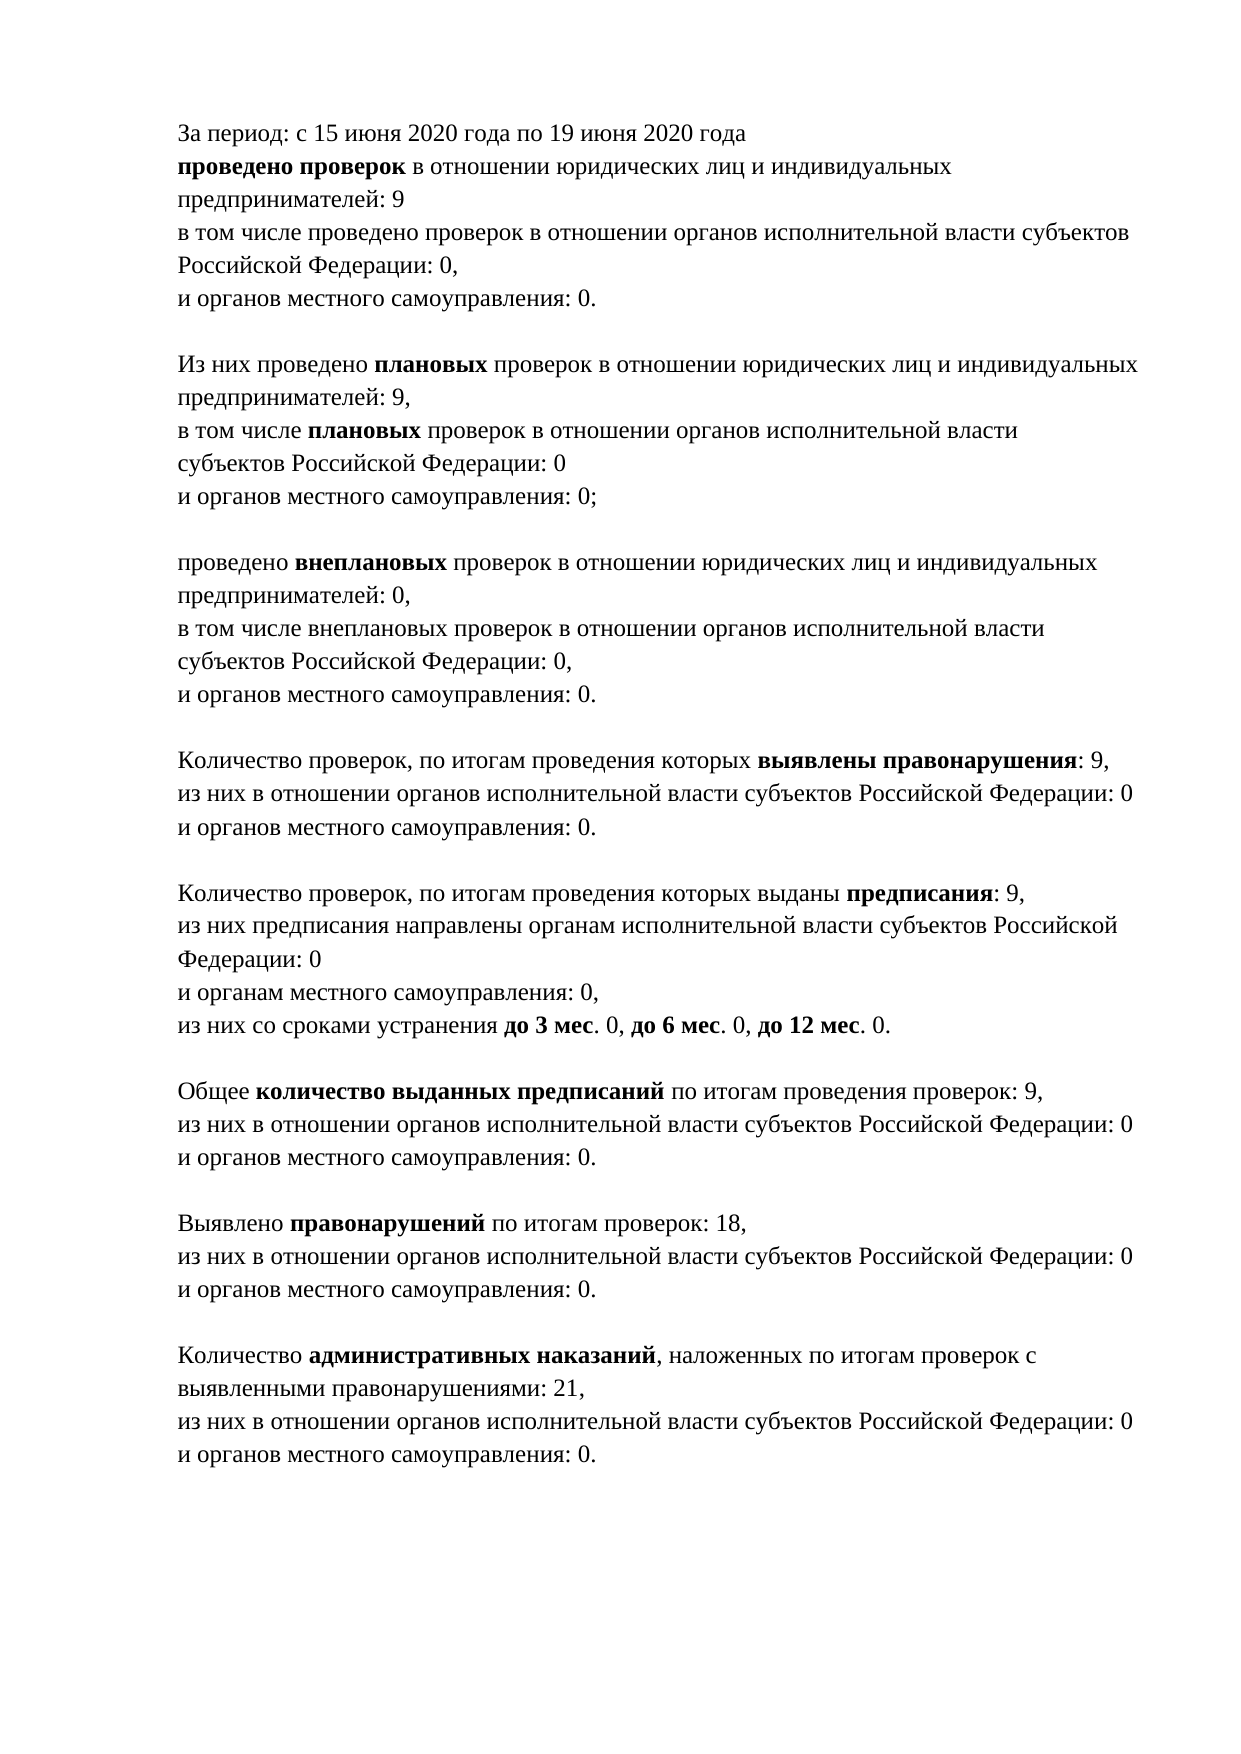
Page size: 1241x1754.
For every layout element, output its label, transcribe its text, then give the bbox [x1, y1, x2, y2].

text Общее количество выданных предписаний по итогам проведения проверок: 9, [177, 1076, 1152, 1104]
text из них в отношении органов исполнительной власти субъектов Российской Федерации: 0 [177, 1241, 1152, 1269]
text и органов местного самоуправления: 0; [177, 481, 1152, 510]
text из них в отношении органов исполнительной власти субъектов Российской Федерации: 0 [177, 778, 1152, 807]
text предпринимателей: 9 [177, 184, 1152, 213]
text в том числе проведено проверок в отношении органов исполнительной власти субъектов Российской Федерации: 0, [177, 217, 1152, 279]
text Из них проведено плановых проверок в отношении юридических лиц и индивидуальных предпринимателей: 9, [177, 349, 1152, 411]
text в том числе плановых проверок в отношении органов исполнительной власти [177, 415, 1152, 444]
text Количество проверок, по итогам проведения которых выданы предписания: 9, [177, 878, 1152, 906]
text и органов местного самоуправления: 0. [177, 1142, 1152, 1171]
text и органам местного самоуправления: 0, [177, 977, 1152, 1005]
text из них со сроками устранения до 3 мес. 0, до 6 мес. 0, до 12 мес. 0. [177, 1010, 1152, 1038]
text и органов местного самоуправления: 0. [177, 812, 1152, 840]
text проведено внеплановых проверок в отношении юридических лиц и индивидуальных предпринимателей: 0, [177, 547, 1152, 609]
text и органов местного самоуправления: 0. [177, 679, 1152, 708]
text в том числе внеплановых проверок в отношении органов исполнительной власти субъектов Российской Федерации: 0, [177, 613, 1152, 675]
text За период: с 15 июня 2020 года по 19 июня 2020 года [177, 118, 1152, 147]
text Количество административных наказаний, наложенных по итогам проверок с выявленными правонарушениями: 21, [177, 1340, 1152, 1402]
text проведено проверок в отношении юридических лиц и индивидуальных [177, 151, 1152, 180]
text Количество проверок, по итогам проведения которых выявлены правонарушения: 9, [177, 746, 1152, 774]
text из них в отношении органов исполнительной власти субъектов Российской Федерации: 0 [177, 1406, 1152, 1435]
text субъектов Российской Федерации: 0 [177, 448, 1152, 477]
text из них в отношении органов исполнительной власти субъектов Российской Федерации: 0 [177, 1109, 1152, 1137]
text и органов местного самоуправления: 0. [177, 283, 1152, 312]
text и органов местного самоуправления: 0. [177, 1274, 1152, 1303]
text из них предписания направлены органам исполнительной власти субъектов Российской Федерации: 0 [177, 911, 1152, 972]
text и органов местного самоуправления: 0. [177, 1439, 1152, 1468]
text Выявлено правонарушений по итогам проверок: 18, [177, 1208, 1152, 1237]
